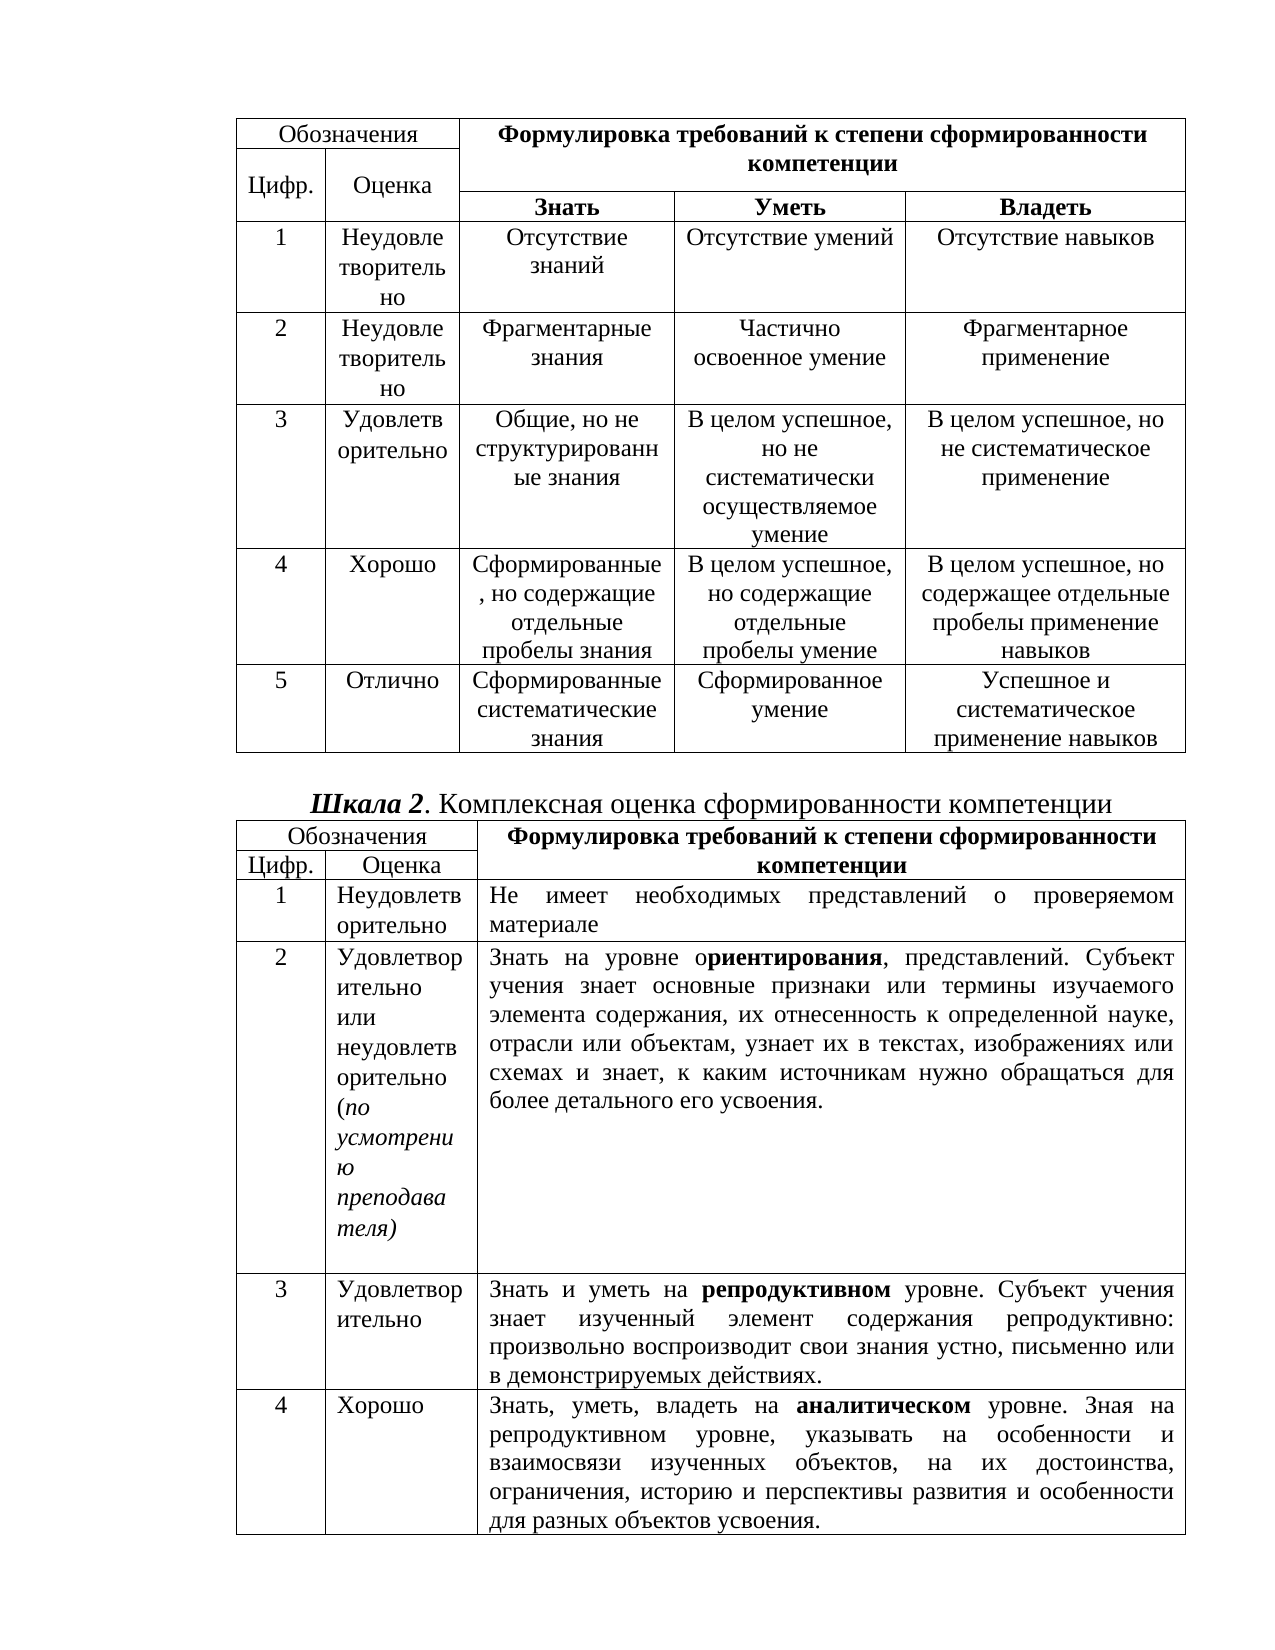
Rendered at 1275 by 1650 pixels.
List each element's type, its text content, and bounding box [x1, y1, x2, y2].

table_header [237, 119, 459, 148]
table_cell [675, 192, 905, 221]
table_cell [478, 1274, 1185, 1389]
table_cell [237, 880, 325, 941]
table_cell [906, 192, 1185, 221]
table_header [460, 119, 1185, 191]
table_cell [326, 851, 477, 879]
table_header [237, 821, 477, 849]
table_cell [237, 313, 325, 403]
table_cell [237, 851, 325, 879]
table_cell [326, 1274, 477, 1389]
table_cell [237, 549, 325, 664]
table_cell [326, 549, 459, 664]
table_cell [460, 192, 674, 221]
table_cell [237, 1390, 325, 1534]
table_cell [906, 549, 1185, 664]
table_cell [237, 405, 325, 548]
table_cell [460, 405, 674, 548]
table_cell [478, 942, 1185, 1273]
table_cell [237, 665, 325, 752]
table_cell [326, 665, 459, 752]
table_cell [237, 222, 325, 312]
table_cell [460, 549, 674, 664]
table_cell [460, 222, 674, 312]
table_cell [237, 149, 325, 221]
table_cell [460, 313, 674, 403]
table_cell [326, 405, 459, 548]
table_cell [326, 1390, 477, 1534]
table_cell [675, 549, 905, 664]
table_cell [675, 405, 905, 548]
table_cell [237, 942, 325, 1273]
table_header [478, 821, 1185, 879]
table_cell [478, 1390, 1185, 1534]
text Шкала 2. Комплексная оценка сформированности компетенции [236, 786, 1186, 820]
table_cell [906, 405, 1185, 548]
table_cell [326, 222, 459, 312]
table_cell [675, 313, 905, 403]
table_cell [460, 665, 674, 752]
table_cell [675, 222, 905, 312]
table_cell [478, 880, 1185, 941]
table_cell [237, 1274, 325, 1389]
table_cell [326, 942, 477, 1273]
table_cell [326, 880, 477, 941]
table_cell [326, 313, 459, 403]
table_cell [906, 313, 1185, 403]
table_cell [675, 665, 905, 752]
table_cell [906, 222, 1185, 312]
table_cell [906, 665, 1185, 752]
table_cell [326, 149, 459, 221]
